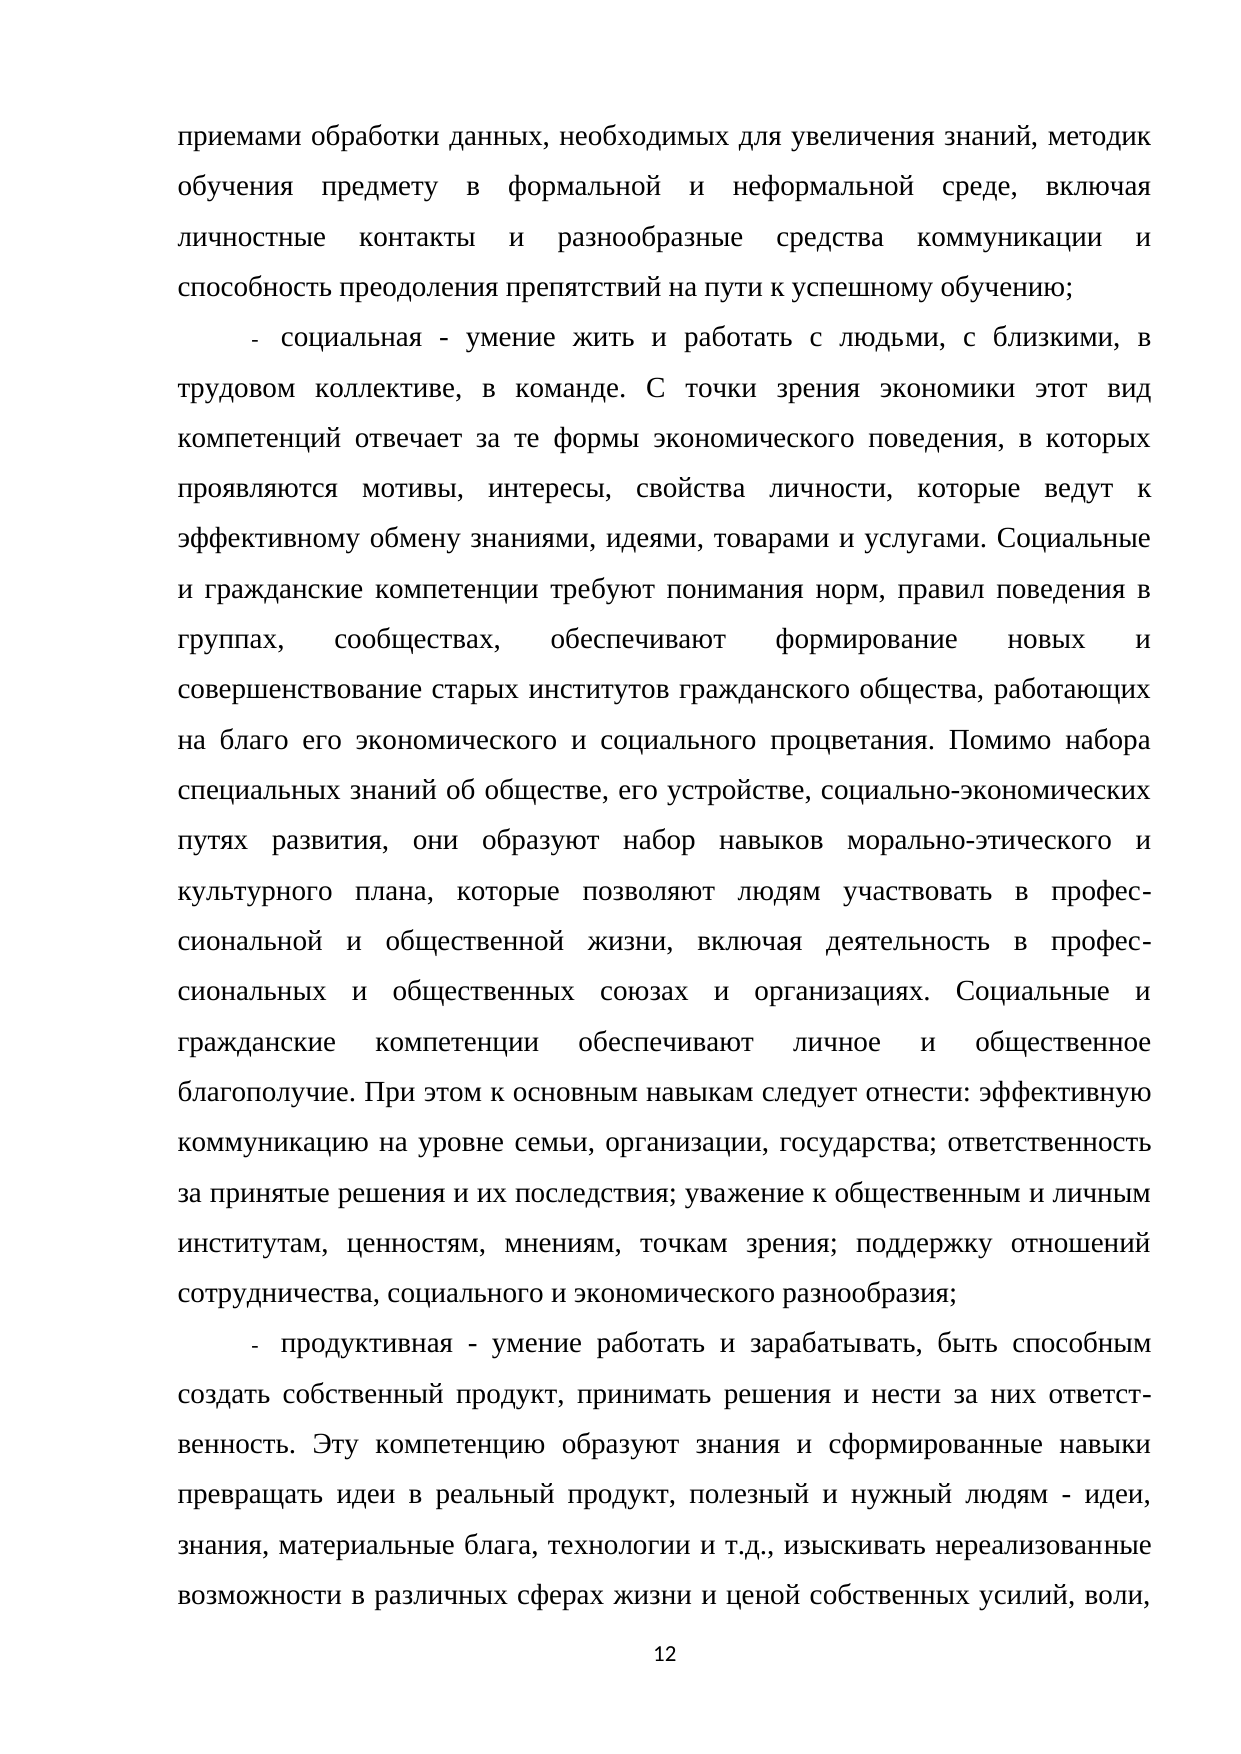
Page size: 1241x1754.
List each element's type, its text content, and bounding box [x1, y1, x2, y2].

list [177, 1326, 1152, 1611]
list социальная - умение жить и работать с людьми, с близкими, в трудовом коллективе, в команде. С точки зрения экономики этот вид компетенций отвечает за те формы экономического поведения, в которых проявляются мотивы, интересы, свойства личности, которые ведут к эффективному обмену знаниями, идеями, товарами и услугами. Социальные и гражданские компетенции требуют понимания норм, правил поведения в группах, сообществах, обеспечивают формирование новых и совершенствование старых институтов гражданского общества, работающих на благо его экономического и социального процветания. Помимо набора специальных знаний об обществе, его устройстве, социально-экономических путях развития, они образуют набор навыков морально-этического и культурного плана, которые позволяют людям участвовать в профессиональной и общественной жизни, включая деятельность в профессиональных и общественных союзах и организациях. Социальные и гражданские компетенции обеспечивают личное и общественное благополучие. При этом к основным навыкам следует отнести: эффективную коммуникацию на уровне семьи, организации, государства; ответственность за принятые решения и их последствия; уважение к общественным и личным институтам, ценностям, мнениям, точкам зрения; поддержку отношений сотрудничества, социального и экономического разнообразия; [177, 319, 1152, 1309]
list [177, 118, 1152, 303]
